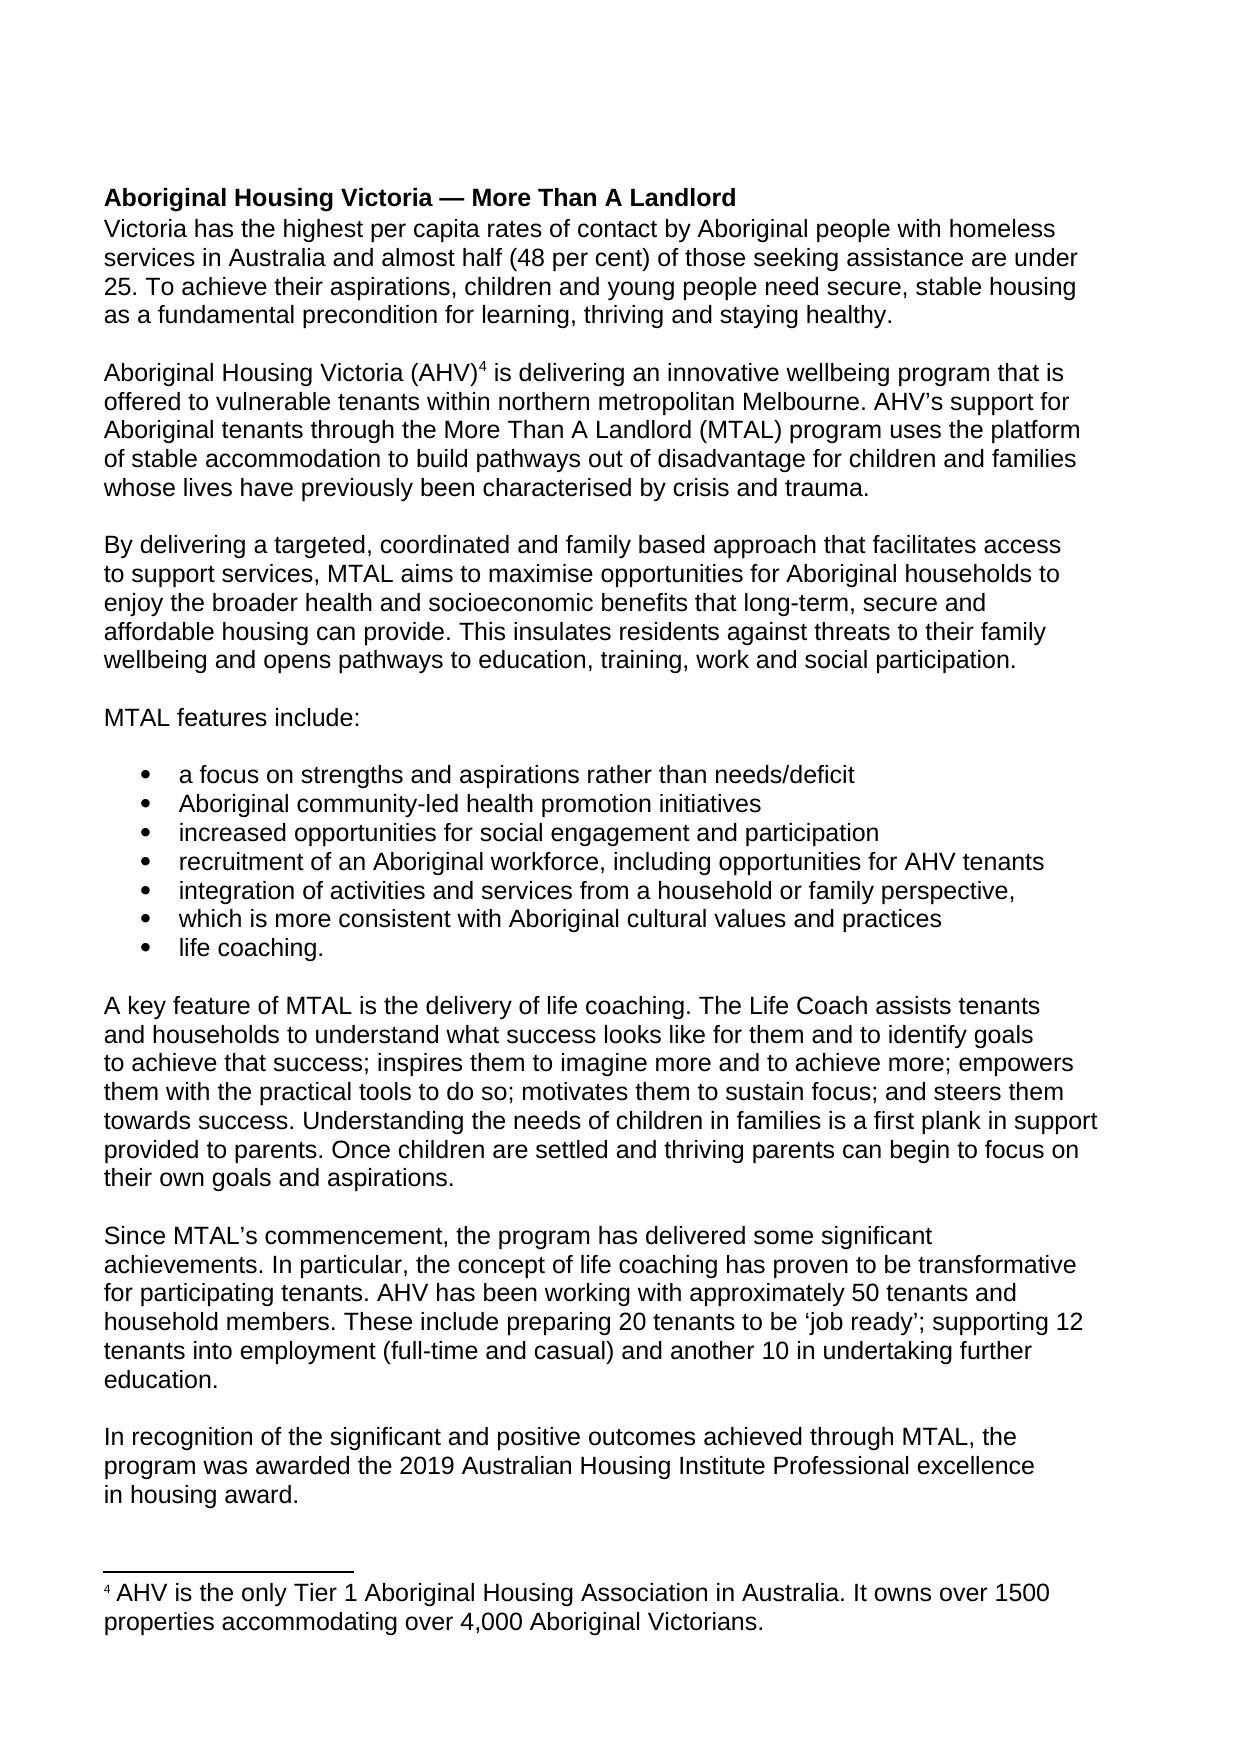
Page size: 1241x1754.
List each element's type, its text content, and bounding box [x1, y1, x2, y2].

text to support services, MTAL aims to maximise opportunities for Aboriginal households to enjoy the broader health and socioeconomic benefits that long-term, secure and affordable housing can provide. This insulates residents against threats to their family wellbeing and opens pathways to education, training, work and social participation. [103, 559, 1101, 674]
text Aboriginal Housing Victoria (AHV) is delivering an innovative wellbeing program that is offered to vulnerable tenants within northern metropolitan Melbourne. AHV’s support for Aboriginal tenants through the More Than A Landlord (MTAL) program uses the platform of stable accommodation to build pathways out of disadvantage for children and families whose lives have previously been characterised by crisis and trauma. [103, 358, 1101, 501]
text in housing award. [103, 1480, 1101, 1508]
list a focus on strengths and aspirations rather than needs/deficit [141, 760, 1101, 789]
list increased opportunities for social engagement and participation [141, 818, 1101, 847]
text program was awarded the 2019 Australian Housing Institute Professional excellence [103, 1451, 1101, 1480]
list Aboriginal community-led health promotion initiatives [141, 789, 1101, 818]
text In recognition of the significant and positive outcomes achieved through MTAL, the [103, 1422, 1101, 1451]
text and households to understand what success looks like for them and to identify goals [103, 1020, 1101, 1048]
text Since MTAL’s commencement, the program has delivered some significant achievements. In particular, the concept of life coaching has proven to be transformative for participating tenants. AHV has been working with approximately 50 tenants and household members. These include preparing 20 tenants to be ‘job ready’; supporting 12 tenants into employment (full-time and casual) and another 10 in undertaking further education. [103, 1221, 1101, 1393]
list integration of activities and services from a household or family perspective, [141, 876, 1101, 904]
text Victoria has the highest per capita rates of contact by Aboriginal people with homeless services in Australia and almost half (48 per cent) of those seeking assistance are under 25. To achieve their aspirations, children and young people need secure, stable housing as a fundamental precondition for learning, thriving and staying healthy. [103, 214, 1101, 329]
list which is more consistent with Aboriginal cultural values and practices [141, 904, 1101, 933]
list recruitment of an Aboriginal workforce, including opportunities for AHV tenants [141, 847, 1101, 876]
list life coaching. [141, 933, 1101, 962]
text By delivering a targeted, coordinated and family based approach that facilitates access [103, 530, 1101, 559]
text A key feature of MTAL is the delivery of life coaching. The Life Coach assists tenants [103, 991, 1101, 1020]
subtitle Aboriginal Housing Victoria — More Than A Landlord [103, 183, 1101, 212]
text to achieve that success; inspires them to imagine more and to achieve more; empowers them with the practical tools to do so; motivates them to sustain focus; and steers them towards success. Understanding the needs of children in families is a first plank in support provided to parents. Once children are settled and thriving parents can begin to focus on their own goals and aspirations. [103, 1048, 1101, 1192]
text MTAL features include: [103, 703, 1101, 731]
